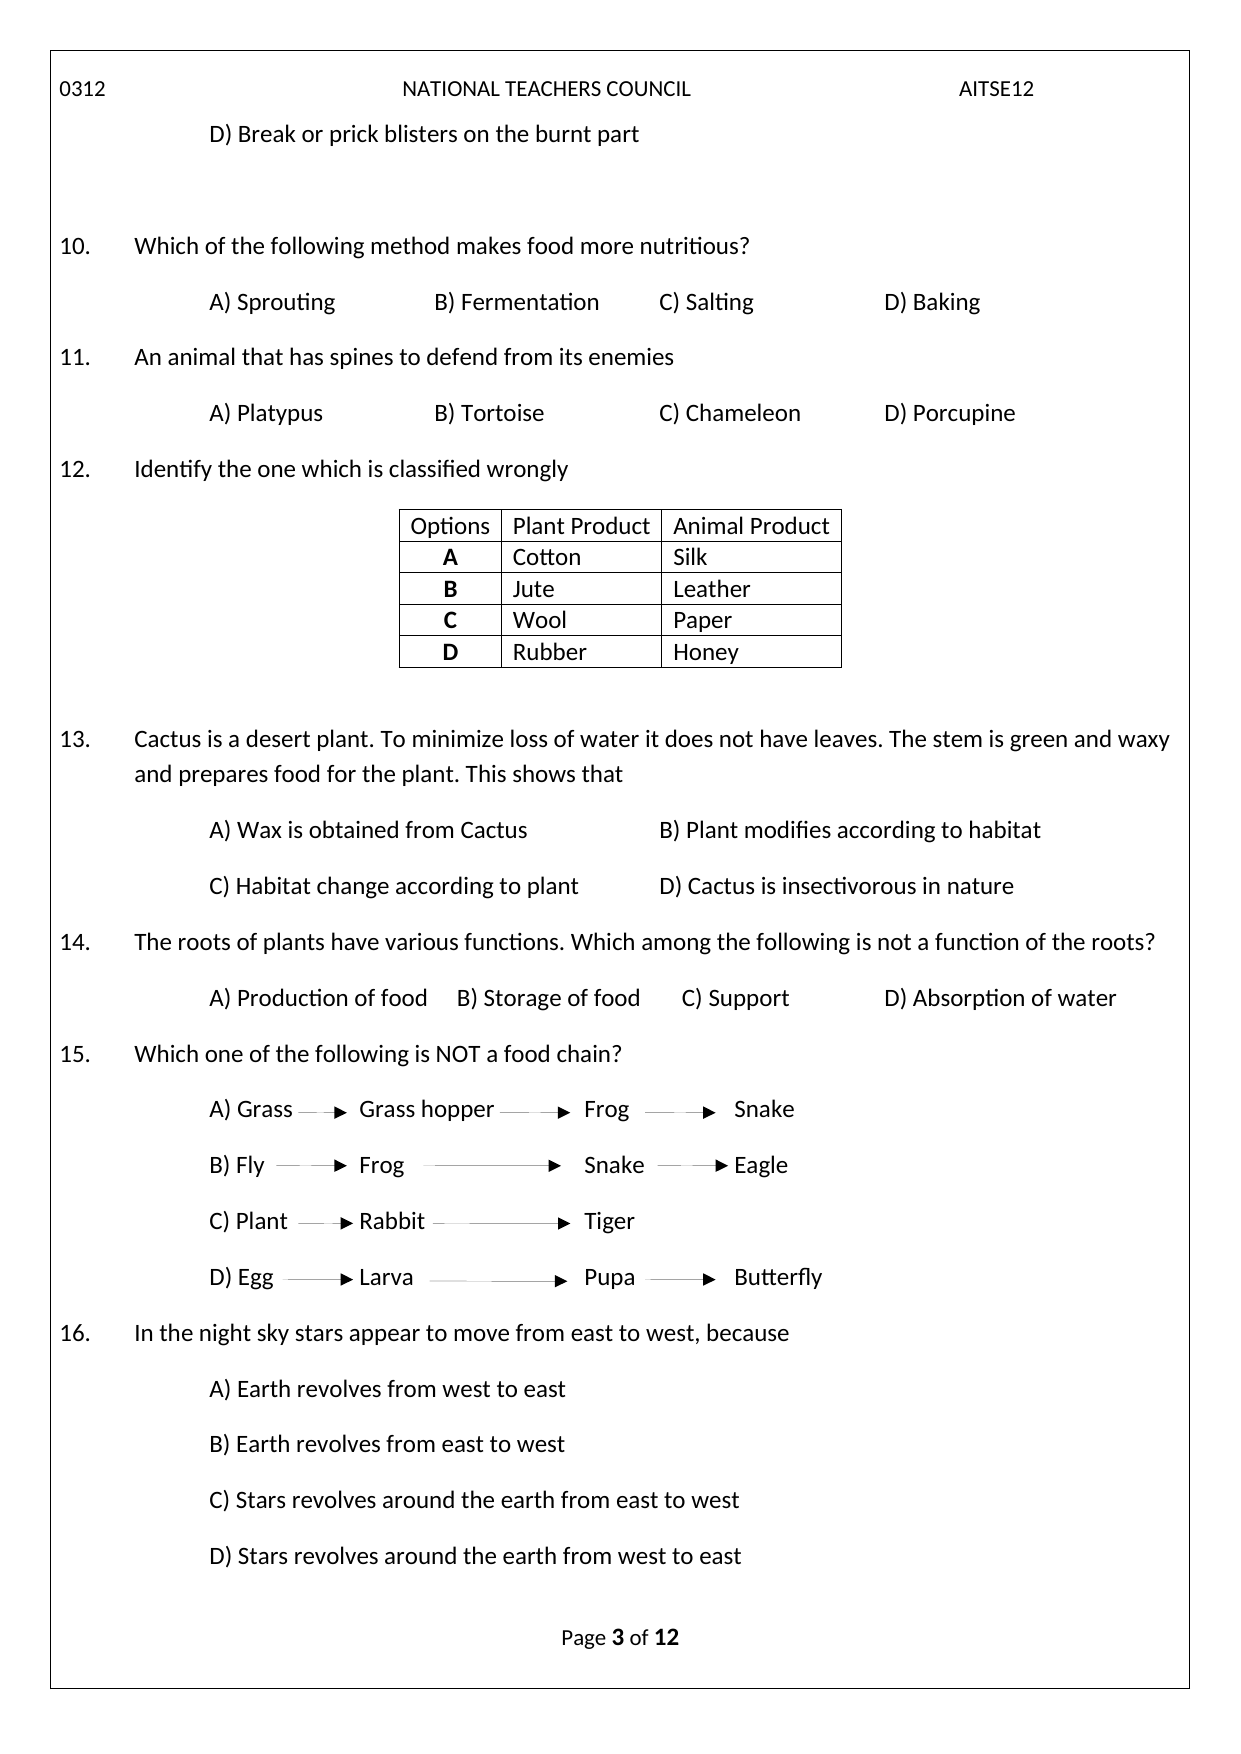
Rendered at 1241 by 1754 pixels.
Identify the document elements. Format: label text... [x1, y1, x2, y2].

table_cell Honey [662, 636, 841, 667]
text 10. Which of the following method makes food more nutritious? [59, 230, 1181, 260]
text B) Earth revolves from east to west [134, 1429, 1181, 1459]
text 13. Cactus is a desert plant. To minimize loss of water it does not have leaves. The stem is green and waxy and prepares food for the plant. This shows that [59, 724, 1181, 789]
text C) Stars revolves around the earth from east to west [59, 1484, 1181, 1515]
table_cell Paper [662, 605, 841, 635]
table_header Animal Product [662, 510, 841, 541]
table_cell B [400, 573, 501, 604]
text A) Earth revolves from west to east [59, 1373, 1181, 1403]
text A) Platypus B) Tortoise C) Chameleon D) Porcupine [59, 397, 1181, 428]
text 15. Which one of the following is NOT a food chain? [59, 1038, 1181, 1068]
text D) Stars revolves around the earth from west to east [134, 1540, 1181, 1571]
text C) Plant Rabbit Tiger [59, 1205, 1181, 1236]
text C) Habitat change according to plant D) Cactus is insectivorous in nature [59, 870, 1181, 901]
text A) Production of food B) Storage of food C) Support D) Absorption of water [59, 982, 1181, 1012]
table_cell Jute [502, 573, 661, 604]
text A) Sprouting B) Fermentation C) Salting D) Baking [59, 286, 1181, 316]
table_header Plant Product [502, 510, 661, 541]
table_cell D [400, 636, 501, 667]
table_header Options [400, 510, 501, 541]
table_cell C [400, 605, 501, 635]
text D) Break or prick blisters on the burnt part [59, 118, 1181, 149]
table_cell Cotton [502, 542, 661, 572]
text 12. Identify the one which is classified wrongly [59, 453, 1181, 484]
table_cell Leather [662, 573, 841, 604]
text A) Grass Grass hopper Frog Snake [59, 1094, 1181, 1124]
table_cell Wool [502, 605, 661, 635]
table_cell Silk [662, 542, 841, 572]
table_cell A [400, 542, 501, 572]
text 14. The roots of plants have various functions. Which among the following is not a function of the roots? [59, 926, 1181, 957]
text 11. An animal that has spines to defend from its enemies [59, 341, 1181, 372]
text B) Fly Frog Snake Eagle [59, 1149, 1181, 1180]
text A) Wax is obtained from Cactus B) Plant modifies according to habitat [59, 814, 1181, 845]
table_cell Rubber [502, 636, 661, 667]
text D) Egg Larva Pupa Butterfly [59, 1261, 1181, 1292]
text 16. In the night sky stars appear to move from east to west, because [59, 1317, 1181, 1347]
